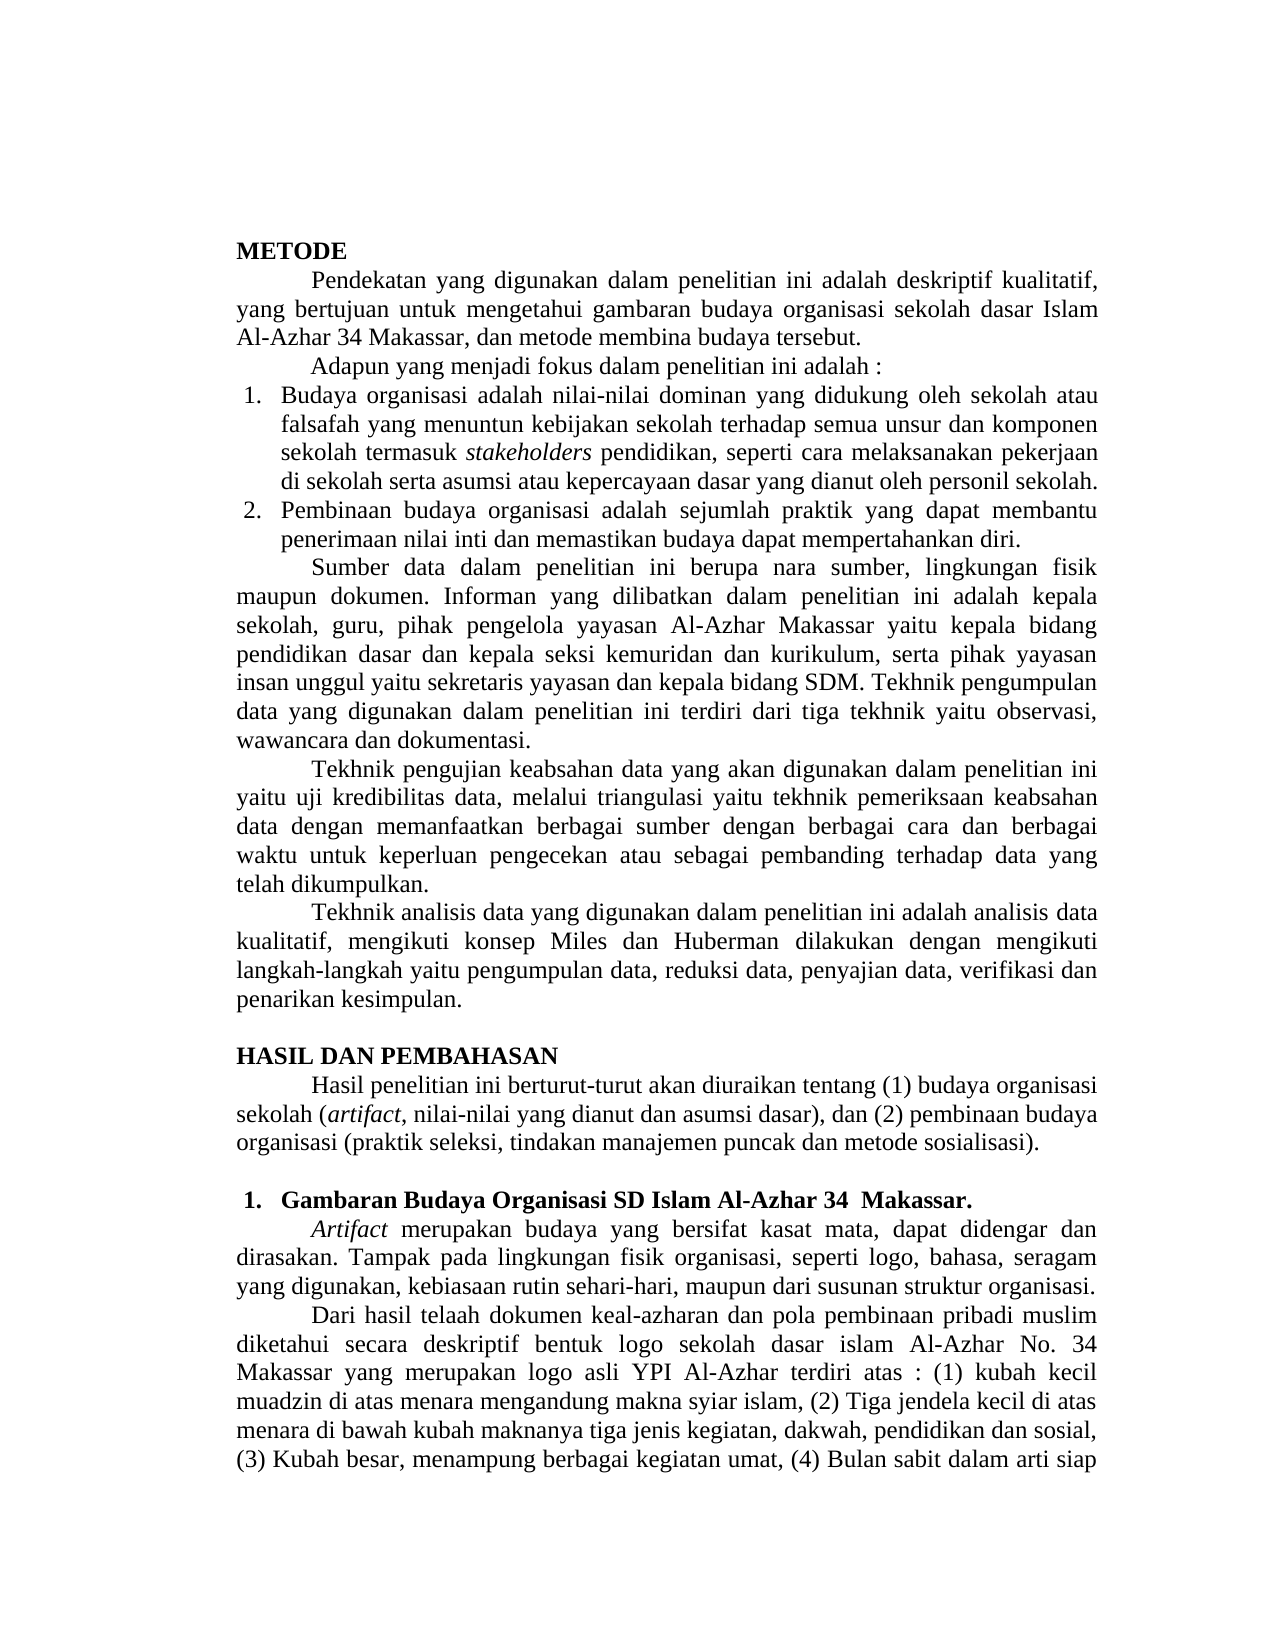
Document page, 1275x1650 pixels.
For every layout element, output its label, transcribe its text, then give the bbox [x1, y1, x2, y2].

list Tekhnik analisis data yang digunakan dalam penelitian ini adalah analisis data kualitatif, mengikuti konsep Miles dan Huberman dilakukan dengan mengikuti langkah-langkah yaitu pengumpulan data, reduksi data, penyajian data, verifikasi dan penarikan kesimpulan. [236, 897, 1098, 1012]
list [236, 1300, 1098, 1472]
list Artifact merupakan budaya yang bersifat kasat mata, dapat didengar dan dirasakan. Tampak pada lingkungan fisik organisasi, seperti logo, bahasa, seragam yang digunakan, kebiasaan rutin sehari-hari, maupun dari susunan struktur organisasi. [236, 1214, 1098, 1300]
list Pembinaan budaya organisasi adalah sejumlah praktik yang dapat membantu penerimaan nilai inti dan memastikan budaya dapat mempertahankan diri. [243, 495, 1098, 552]
list Adapun yang menjadi fokus dalam penelitian ini adalah : [236, 351, 1099, 380]
list Budaya organisasi adalah nilai-nilai dominan yang didukung oleh sekolah atau falsafah yang menuntun kebijakan sekolah terhadap semua unsur dan komponen sekolah termasuk stakeholders pendidikan, seperti cara melaksanakan pekerjaan di sekolah serta asumsi atau kepercayaan dasar yang dianut oleh personil sekolah. [243, 380, 1099, 495]
list Hasil penelitian ini berturut-turut akan diuraikan tentang (1) budaya organisasi sekolah (artifact, nilai-nilai yang dianut dan asumsi dasar), dan (2) pembinaan budaya organisasi (praktik seleksi, tindakan manajemen puncak dan metode sosialisasi). [236, 1070, 1098, 1156]
list Pendekatan yang digunakan dalam penelitian ini adalah deskriptif kualitatif, yang bertujuan untuk mengetahui gambaran budaya organisasi sekolah dasar Islam Al-Azhar 34 Makassar, dan metode membina budaya tersebut. [236, 265, 1099, 351]
list HASIL DAN PEMBAHASAN [236, 1041, 1098, 1070]
list Tekhnik pengujian keabsahan data yang akan digunakan dalam penelitian ini yaitu uji kredibilitas data, melalui triangulasi yaitu tekhnik pemeriksaan keabsahan data dengan memanfaatkan berbagai sumber dengan berbagai cara dan berbagai waktu untuk keperluan pengecekan atau sebagai pembanding terhadap data yang telah dikumpulkan. [236, 754, 1098, 897]
text Sumber data dalam penelitian ini berupa nara sumber, lingkungan fisik maupun dokumen. Informan yang dilibatkan dalam penelitian ini adalah kepala sekolah, guru, pihak pengelola yayasan Al-Azhar Makassar yaitu kepala bidang pendidikan dasar dan kepala seksi kemuridan dan kurikulum, serta pihak yayasan insan unggul yaitu sekretaris yayasan dan kepala bidang SDM. Tekhnik pengumpulan data yang digunakan dalam penelitian ini terdiri dari tiga tekhnik yaitu observasi, wawancara dan dokumentasi. [236, 552, 1098, 754]
text METODE [236, 236, 1098, 265]
list Gambaran Budaya Organisasi SD Islam Al-Azhar 34 Makassar. [243, 1185, 1098, 1214]
